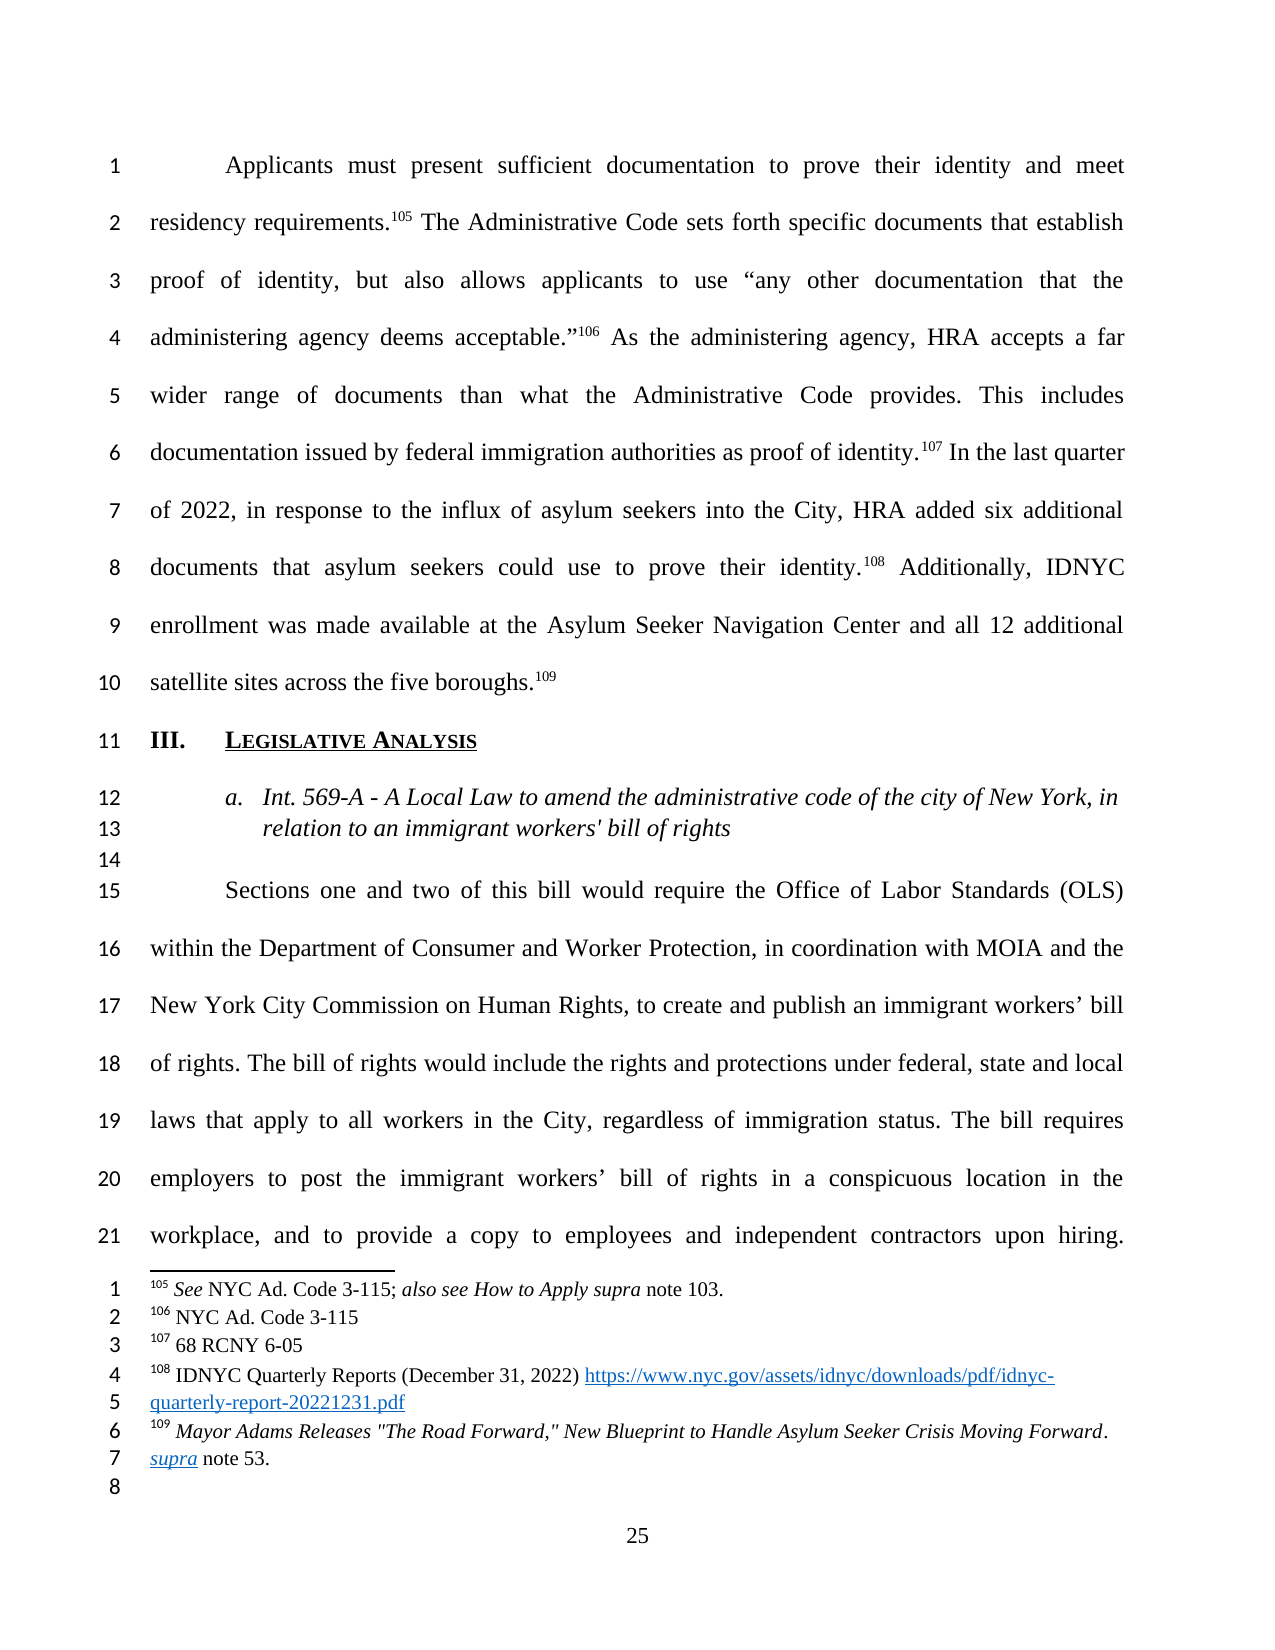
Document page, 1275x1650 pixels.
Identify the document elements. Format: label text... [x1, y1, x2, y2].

list Int. 569-A - A Local Law to amend the administrative code of the city of New York, in relation to an immigrant workers' bill of rights [225, 782, 1125, 842]
list Legislative Analysis [150, 725, 1125, 754]
text Applicants must present sufficient documentation to prove their identity and meet residency requirements. The Administrative Code sets forth specific documents that establish proof of identity, but also allows applicants to use “any other documentation that the administering agency deems acceptable.” As the administering agency, HRA accepts a far wider range of documents than what the Administrative Code provides. This includes documentation issued by federal immigration authorities as proof of identity. In the last quarter of 2022, in response to the influx of asylum seekers into the City, HRA added six additional documents that asylum seekers could use to prove their identity. Additionally, IDNYC enrollment was made available at the Asylum Seeker Navigation Center and all 12 additional satellite sites across the five boroughs. [150, 150, 1125, 696]
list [150, 876, 1125, 1249]
